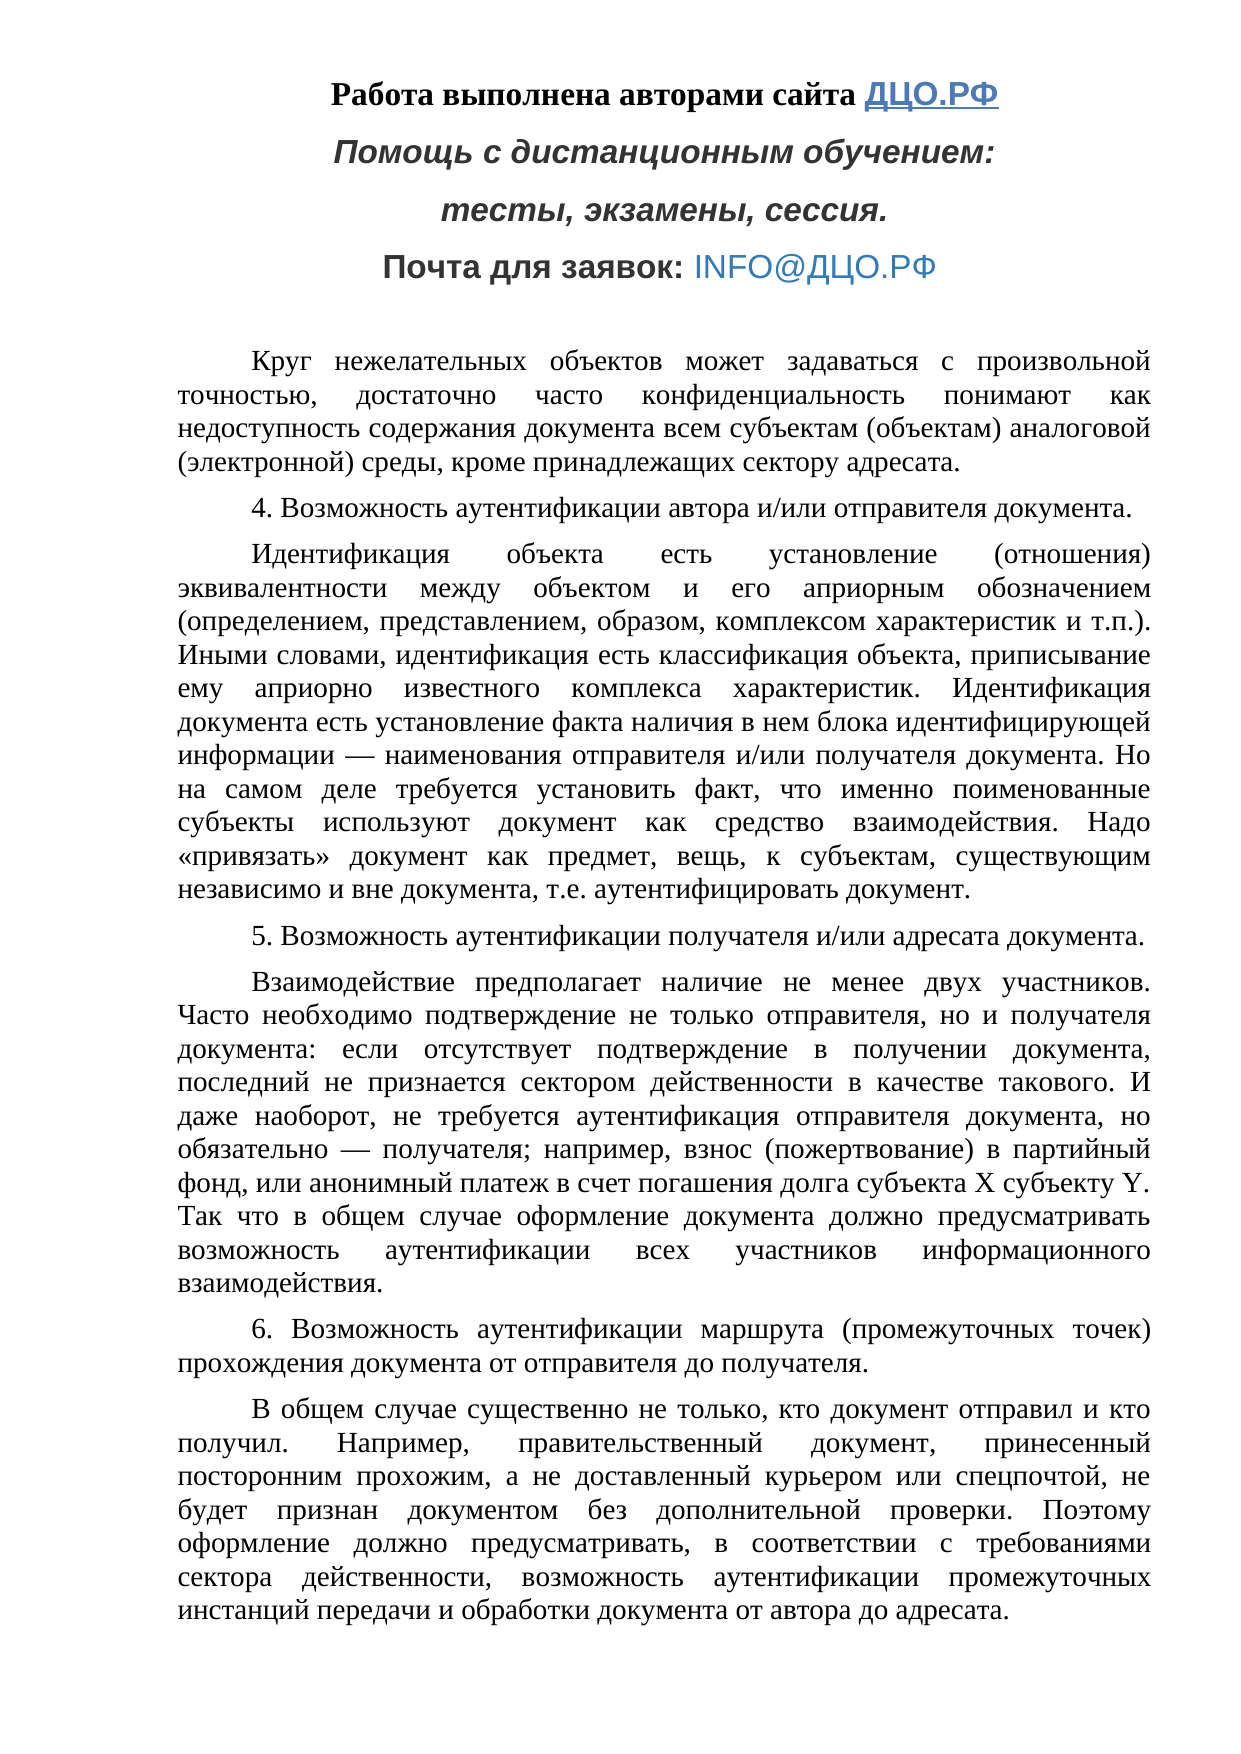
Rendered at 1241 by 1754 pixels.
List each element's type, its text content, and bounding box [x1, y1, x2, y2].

text Идентификация объекта есть установление (отношения) эквивалентности между объектом и его априорным обозначением (определением, представлением, образом, комплексом характеристик и т.п.). Иными словами, идентификация есть классификация объекта, приписывание ему априорно известного комплекса характеристик. Идентификация документа есть установление факта наличия в нем блока идентифицирующей информации — наименования отправителя и/или получателя документа. Но на самом деле требуется установить факт, что именно поименованные субъекты используют документ как средство взаимодействия. Надо «привязать» документ как предмет, вещь, к субъектам, существующим независимо и вне документа, т.е. аутентифицировать документ. [177, 536, 1152, 905]
text Взаимодействие предполагает наличие не менее двух участников. Часто необходимо подтверждение не только отправителя, но и получателя документа: если отсутствует подтверждение в получении документа, последний не признается сектором действенности в качестве такового. И даже наоборот, не требуется аутентификация отправителя документа, но обязательно — получателя; например, взнос (пожертвование) в партийный фонд, или анонимный платеж в счет погашения долга субъекта X субъекту Y. Так что в общем случае оформление документа должно предусматривать возможность аутентификации всех участников информационного взаимодействия. [177, 964, 1152, 1299]
text 6. Возможность аутентификации маршрута (промежуточных точек) прохождения документа от отправителя до получателя. [177, 1312, 1152, 1379]
text Круг нежелательных объектов может задаваться с произвольной точностью, достаточно часто конфиденциальность понимают как недоступность содержания документа всем субъектам (объектам) аналоговой (электронной) среды, кроме принадлежащих сектору адресата. [177, 343, 1152, 478]
text В общем случае существенно не только, кто документ отправил и кто получил. Например, правительственный документ, принесенный посторонним прохожим, а не доставленный курьером или спецпочтой, не будет признан документом без дополнительной проверки. Поэтому оформление должно предусматривать, в соответствии с требованиями сектора действенности, возможность аутентификации промежуточных инстанций передачи и обработки документа от автора до адресата. [177, 1391, 1152, 1626]
text 5. Возможность аутентификации получателя и/или адресата документа. [177, 918, 1152, 951]
text 4. Возможность аутентификации автора и/или отправителя документа. [177, 490, 1152, 524]
